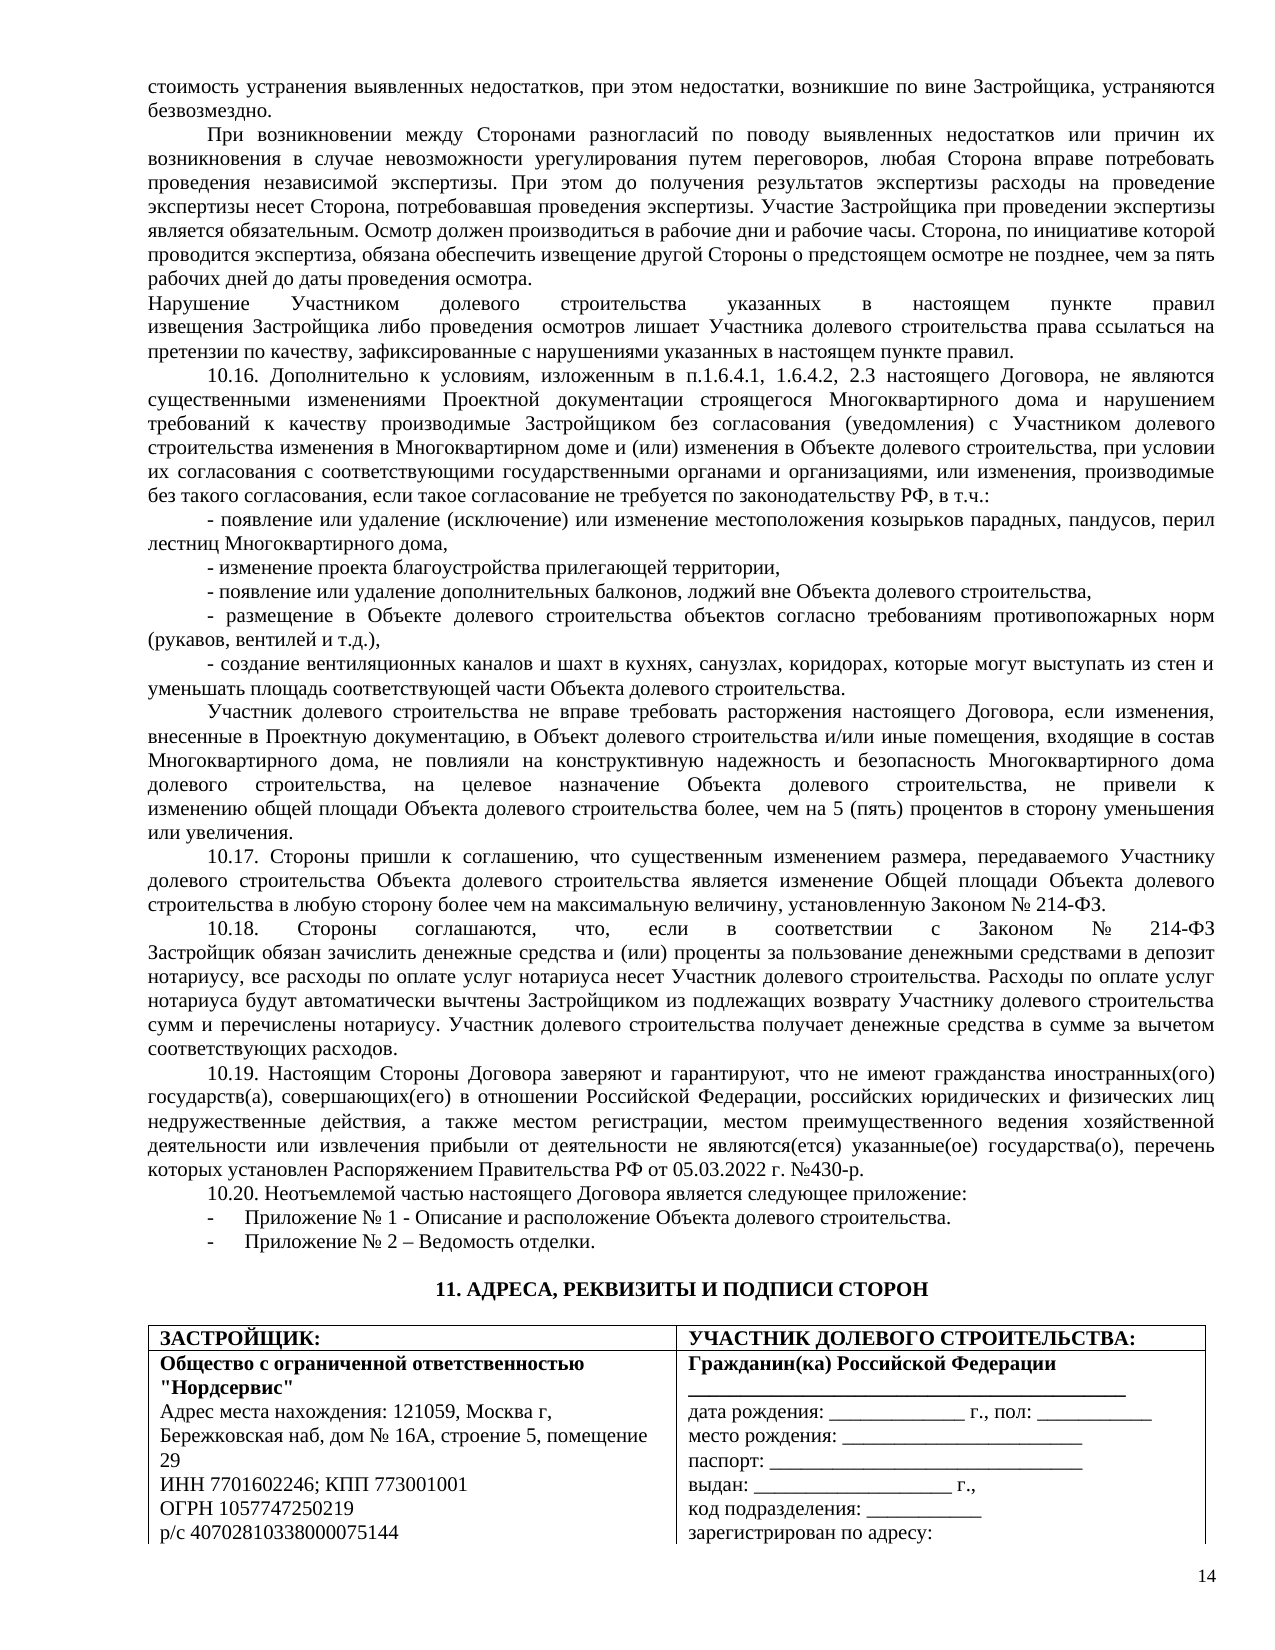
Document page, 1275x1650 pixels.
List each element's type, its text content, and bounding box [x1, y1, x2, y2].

list Приложение № 2 – Ведомость отделки. [207, 1229, 1216, 1253]
text - появление или удаление дополнительных балконов, лоджий вне Объекта долевого строительства, [148, 579, 1216, 603]
table_header УЧАСТНИК ДОЛЕВОГО СТРОИТЕЛЬСТВА: [677, 1326, 1205, 1350]
text - появление или удаление (исключение) или изменение местоположения козырьков парадных, пандусов, перил лестниц Многоквартирного дома, [148, 507, 1216, 555]
text 10.16. Дополнительно к условиям, изложенным в п.1.6.4.1, 1.6.4.2, 2.3 настоящего Договора, не являются существенными изменениями Проектной документации строящегося Многоквартирного дома и нарушением требований к качеству производимые Застройщиком без согласования (уведомления) с Участником долевого строительства изменения в Многоквартирном доме и (или) изменения в Объекте долевого строительства, при условии их согласования с соответствующими государственными органами и организациями, или изменения, производимые без такого согласования, если такое согласование не требуется по законодательству РФ, в т.ч.: [148, 363, 1216, 507]
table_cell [149, 1351, 676, 1544]
text Нарушение Участником долевого строительства указанных в настоящем пункте правил извещения Застройщика либо проведения осмотров лишает Участника долевого строительства права ссылаться на претензии по качеству, зафиксированные с нарушениями указанных в настоящем пункте правил. [148, 290, 1216, 363]
text - изменение проекта благоустройства прилегающей территории, [148, 555, 1216, 579]
table_header ЗАСТРОЙЩИК: [149, 1326, 676, 1350]
text 10.17. Стороны пришли к соглашению, что существенным изменением размера, передаваемого Участнику долевого строительства Объекта долевого строительства является изменение Общей площади Объекта долевого строительства в любую сторону более чем на максимальную величину, установленную Законом № 214-ФЗ. [148, 844, 1216, 916]
text 10.18. Стороны соглашаются, что, если в соответствии с Законом № 214-ФЗ Застройщик обязан зачислить денежные средства и (или) проценты за пользование денежными средствами в депозит нотариусу, все расходы по оплате услуг нотариуса несет Участник долевого строительства. Расходы по оплате услуг нотариуса будут автоматически вычтены Застройщиком из подлежащих возврату Участнику долевого строительства сумм и перечислены нотариусу. Участник долевого строительства получает денежные средства в сумме за вычетом соответствующих расходов. [148, 916, 1216, 1060]
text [148, 74, 1216, 122]
text 10.20. Неотъемлемой частью настоящего Договора является следующее приложение: [148, 1181, 1216, 1205]
text - размещение в Объекте долевого строительства объектов согласно требованиям противопожарных норм (рукавов, вентилей и т.д.), [148, 603, 1216, 651]
text - создание вентиляционных каналов и шахт в кухнях, санузлах, коридорах, которые могут выступать из стен и уменьшать площадь соответствующей части Объекта долевого строительства. [148, 651, 1216, 699]
text 10.19. Настоящим Стороны Договора заверяют и гарантируют, что не имеют гражданства иностранных(ого) государств(а), совершающих(его) в отношении Российской Федерации, российских юридических и физических лиц недружественные действия, а также местом регистрации, местом преимущественного ведения хозяйственной деятельности или извлечения прибыли от деятельности не являются(ется) указанные(ое) государства(о), перечень которых установлен Распоряжением Правительства РФ от 05.03.2022 г. №430-р. [148, 1060, 1216, 1181]
text Участник долевого строительства не вправе требовать расторжения настоящего Договора, если изменения, внесенные в Проектную документацию, в Объект долевого строительства и/или иные помещения, входящие в состав Многоквартирного дома, не повлияли на конструктивную надежность и безопасность Многоквартирного дома долевого строительства, на целевое назначение Объекта долевого строительства, не привели к изменению общей площади Объекта долевого строительства более, чем на 5 (пять) процентов в сторону уменьшения или увеличения. [148, 699, 1216, 844]
text 11. АДРЕСА, РЕКВИЗИТЫ И ПОДПИСИ СТОРОН [148, 1277, 1216, 1301]
text При возникновении между Сторонами разногласий по поводу выявленных недостатков или причин их возникновения в случае невозможности урегулирования путем переговоров, любая Сторона вправе потребовать проведения независимой экспертизы. При этом до получения результатов экспертизы расходы на проведение экспертизы несет Сторона, потребовавшая проведения экспертизы. Участие Застройщика при проведении экспертизы является обязательным. Осмотр должен производиться в рабочие дни и рабочие часы. Сторона, по инициативе которой проводится экспертиза, обязана обеспечить извещение другой Стороны о предстоящем осмотре не позднее, чем за пять рабочих дней до даты проведения осмотра. [148, 122, 1216, 290]
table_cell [677, 1351, 1205, 1544]
list Приложение № 1 - Описание и расположение Объекта долевого строительства. [207, 1205, 1216, 1229]
